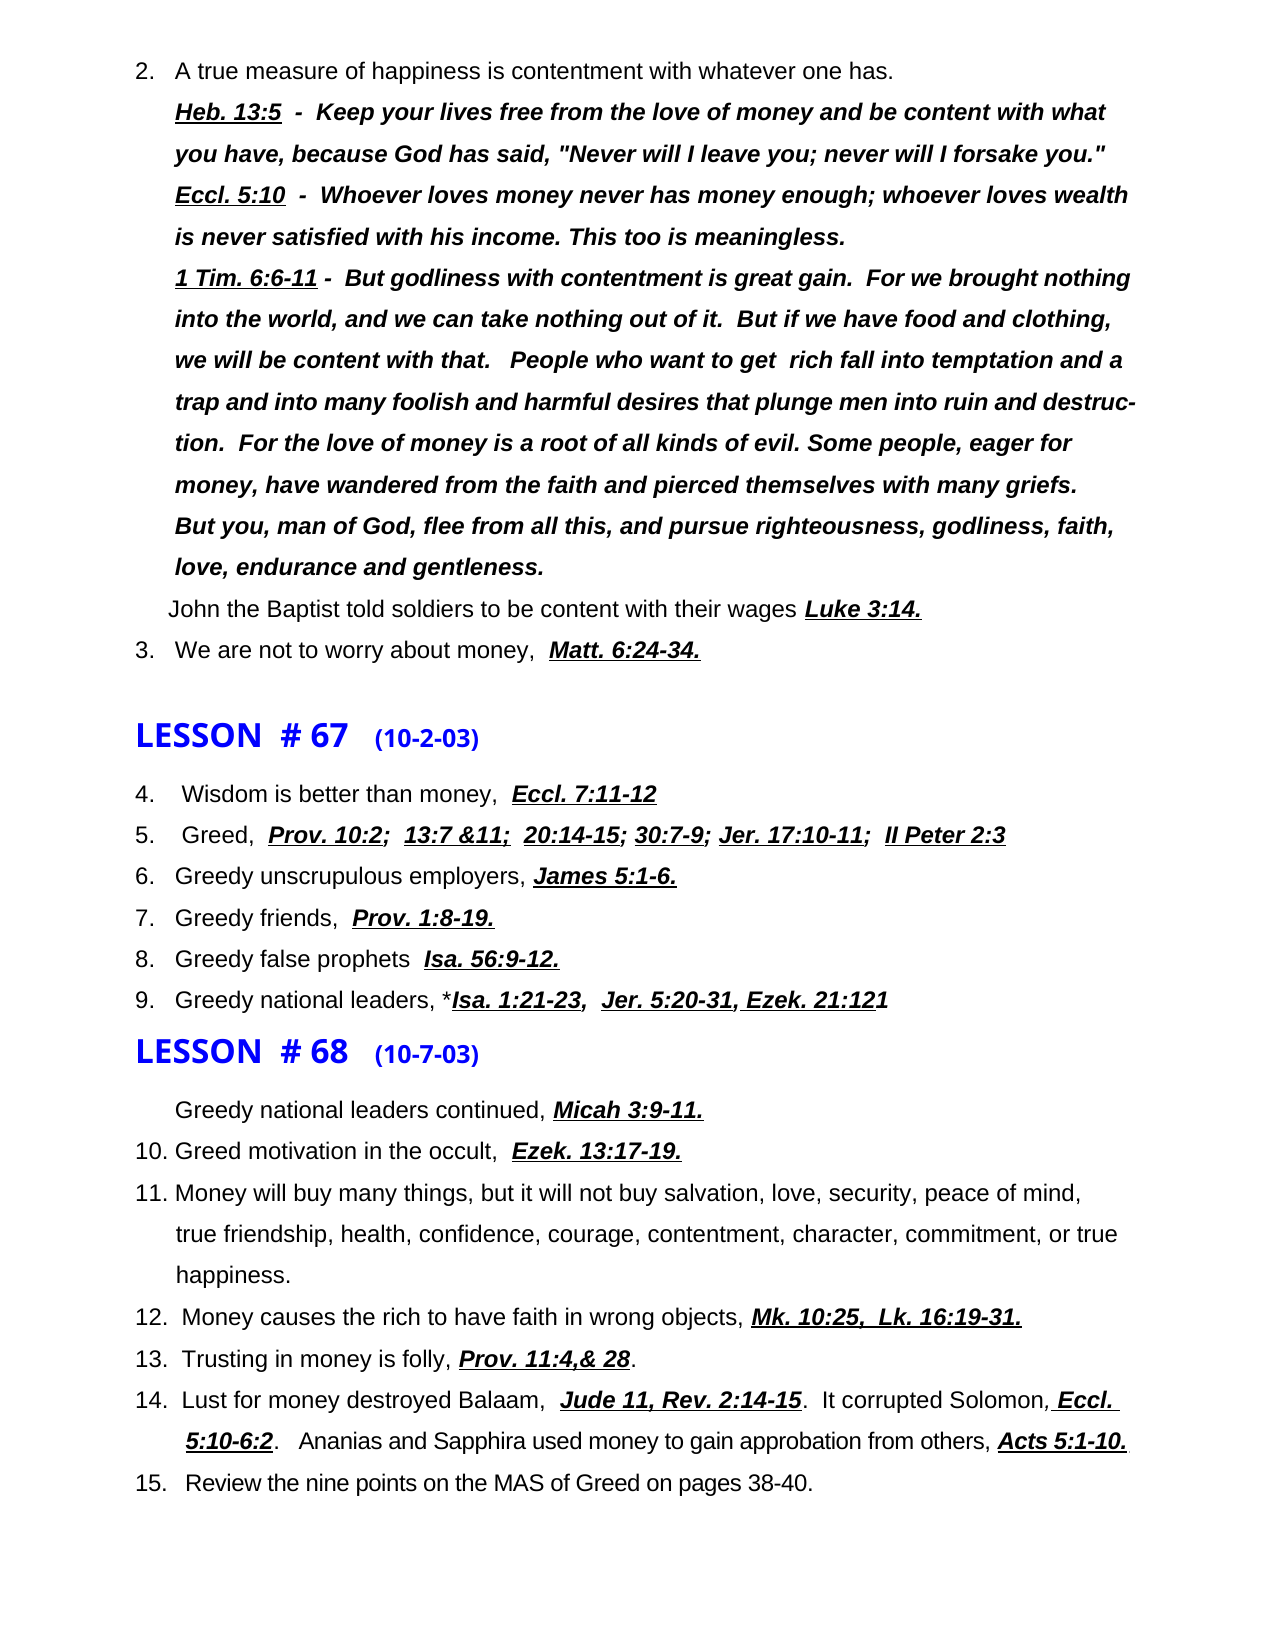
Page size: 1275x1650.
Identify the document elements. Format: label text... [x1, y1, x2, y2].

text 13. Trusting in money is folly, Prov. 11:4,& 28. [135, 1344, 1140, 1372]
text LESSON # 68 (10-7-03) [135, 1028, 1140, 1073]
text 4. Wisdom is better than money, Eccl. 7:11-12 [135, 779, 1140, 807]
text tion. For the love of money is a root of all kinds of evil. Some people, eager for [135, 429, 1140, 457]
text 6. Greedy unscrupulous employers, James 5:1-6. [135, 862, 1140, 890]
text But you, man of God, flee from all this, and pursue righteousness, godliness, faith, [135, 512, 1140, 539]
text you have, because God has said, "Never will I leave you; never will I forsake you." [135, 140, 1140, 167]
text 9. Greedy national leaders, *Isa. 1:21-23, Jer. 5:20-31, Ezek. 21:121 [135, 986, 1140, 1014]
text 12. Money causes the rich to have faith in wrong objects, Mk. 10:25, Lk. 16:19-31. [135, 1302, 1140, 1330]
text into the world, and we can take nothing out of it. But if we have food and clothing, [135, 305, 1140, 333]
text is never satisfied with his income. This too is meaningless. [135, 222, 1140, 250]
text LESSON # 67 (10-2-03) [135, 711, 1140, 757]
text money, have wandered from the faith and pierced themselves with many griefs. [135, 471, 1140, 498]
text true friendship, health, confidence, courage, contentment, character, commitment, or true happiness. [176, 1220, 1140, 1289]
text 11. Money will buy many things, but it will not buy salvation, love, security, peace of mind, [135, 1178, 1140, 1206]
text trap and into many foolish and harmful desires that plunge men into ruin and destruc- [135, 388, 1140, 415]
text 3. We are not to worry about money, Matt. 6:24-34. [135, 636, 1140, 663]
text Heb. 13:5 - Keep your lives free from the love of money and be content with what [135, 98, 1140, 126]
text Eccl. 5:10 - Whoever loves money never has money enough; whoever loves wealth [135, 181, 1140, 209]
text 14. Lust for money destroyed Balaam, Jude 11, Rev. 2:14-15. It corrupted Solomon, Eccl. [135, 1386, 1140, 1413]
text Greedy national leaders continued, Micah 3:9-11. [135, 1096, 1140, 1123]
text John the Baptist told soldiers to be content with their wages Luke 3:14. [135, 594, 1140, 622]
text 5. Greed, Prov. 10:2; 13:7 &11; 20:14-15; 30:7-9; Jer. 17:10-11; II Peter 2:3 [135, 821, 1140, 848]
list 5:10-6:2. Ananias and Sapphira used money to gain approbation from others, Acts 5:1-10. [135, 1427, 1140, 1455]
text 7. Greedy friends, Prov. 1:8-19. [135, 903, 1140, 931]
text 1 Tim. 6:6-11 - But godliness with contentment is great gain. For we brought nothing [135, 264, 1140, 291]
text 10. Greed motivation in the occult, Ezek. 13:17-19. [135, 1137, 1140, 1165]
text love, endurance and gentleness. [135, 553, 1140, 581]
list Review the nine points on the MAS of Greed on pages 38-40. [135, 1468, 1140, 1496]
text we will be content with that. People who want to get rich fall into temptation and a [135, 346, 1140, 374]
text 8. Greedy false prophets Isa. 56:9-12. [135, 945, 1140, 972]
text 2. A true measure of happiness is contentment with whatever one has. [135, 57, 1140, 84]
